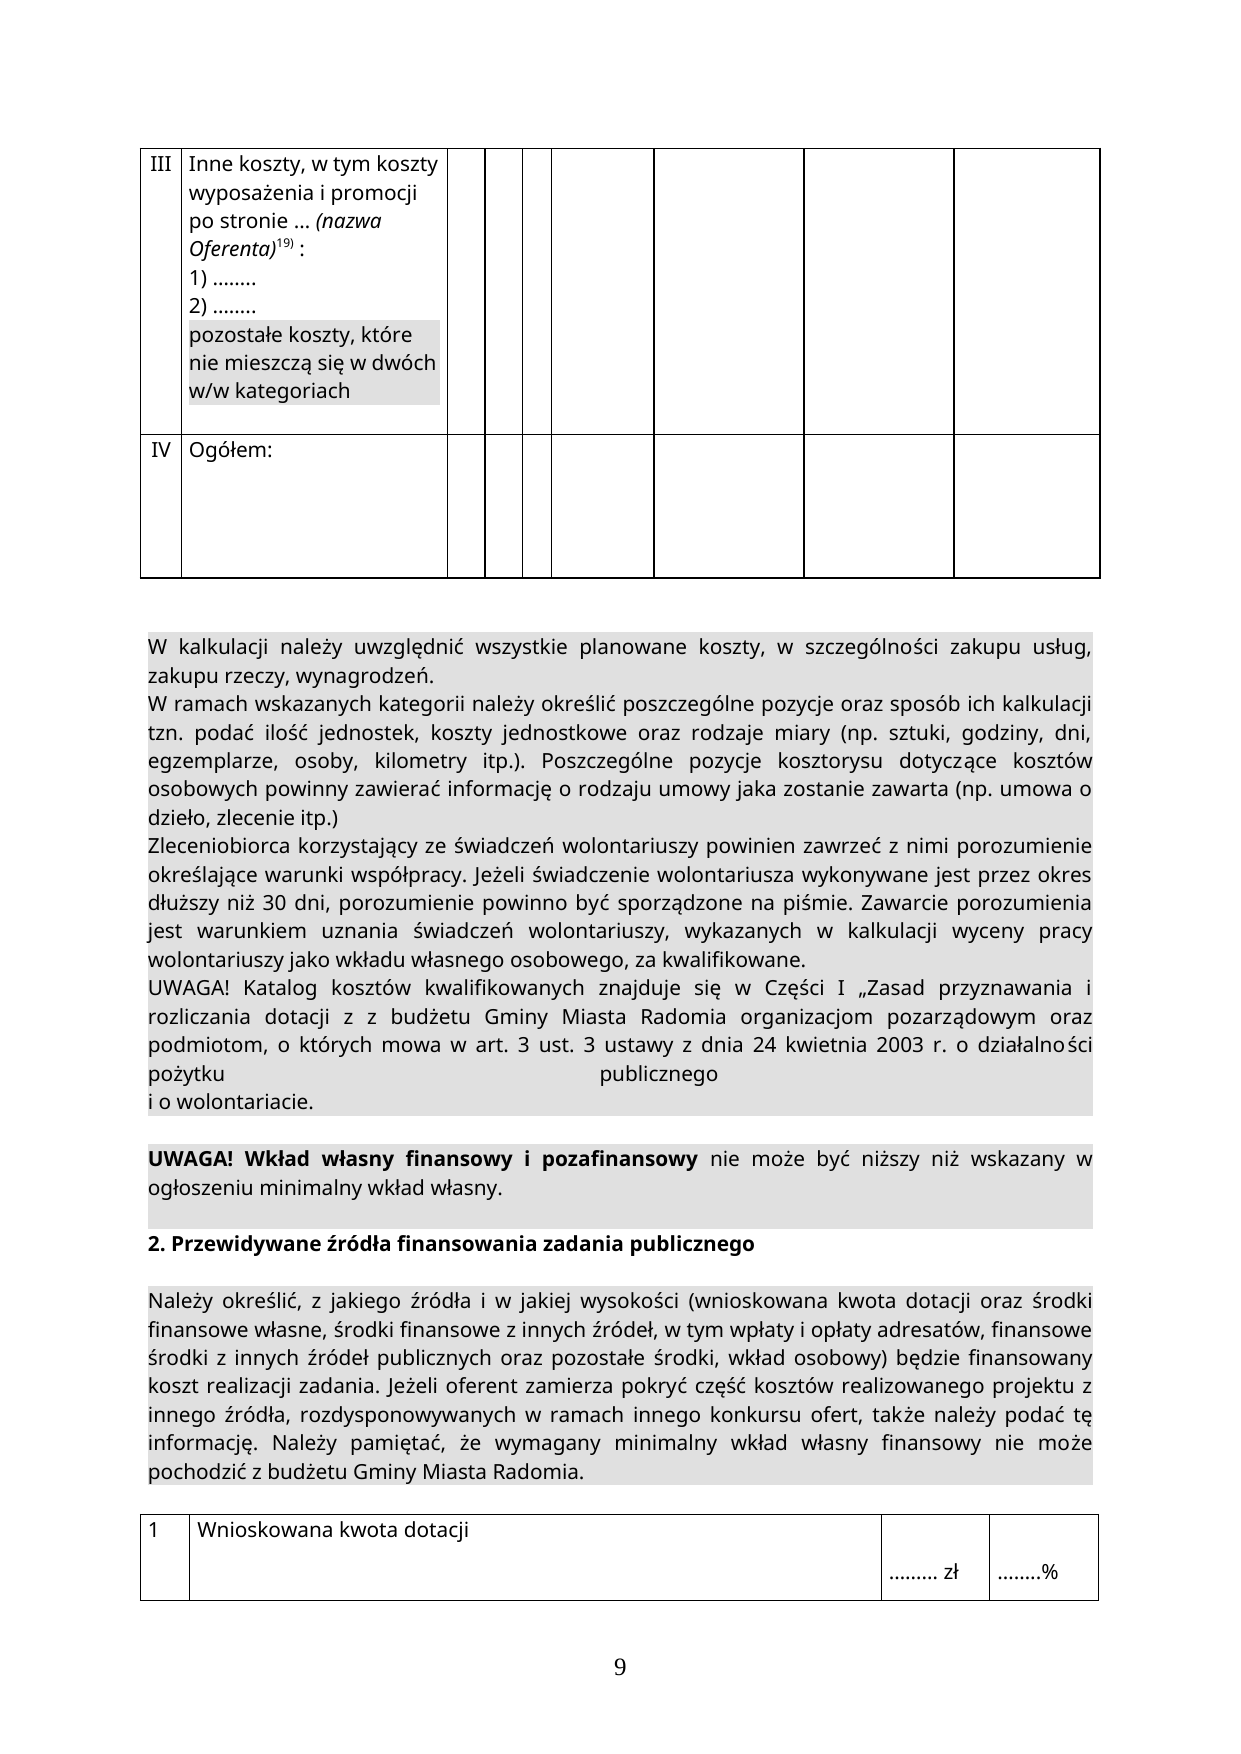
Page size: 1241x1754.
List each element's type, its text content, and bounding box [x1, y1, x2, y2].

table_cell [523, 435, 551, 577]
table_cell [448, 149, 484, 433]
table_header Wnioskowana kwota dotacji [190, 1515, 881, 1600]
text UWAGA! Wkład własny finansowy i pozafinansowy nie może być niższy niż wskazany w ogłoszeniu minimalny wkład własny. [148, 1144, 1093, 1201]
table_cell [805, 149, 953, 433]
table_cell [655, 435, 803, 577]
table_cell [486, 435, 522, 577]
table_cell III [141, 149, 181, 433]
table_cell [955, 149, 1099, 433]
table_header 1 [141, 1515, 189, 1600]
table_cell [805, 435, 953, 577]
table_cell Ogółem: [182, 435, 447, 577]
text W kalkulacji należy uwzględnić wszystkie planowane koszty, w szczególności zakupu usług, zakupu rzeczy, wynagrodzeń. [148, 632, 1093, 689]
table_cell [955, 435, 1099, 577]
text W ramach wskazanych kategorii należy określić poszczególne pozycje oraz sposób ich kalkulacji tzn. podać ilość jednostek, koszty jednostkowe oraz rodzaje miary (np. sztuki, godziny, dni, egzemplarze, osoby, kilometry itp.). Poszczególne pozycje kosztorysu dotyczące kosztów osobowych powinny zawierać informację o rodzaju umowy jaka zostanie zawarta (np. umowa o dzieło, zlecenie itp.) [148, 689, 1093, 831]
text UWAGA! Katalog kosztów kwalifikowanych znajduje się w Części I „Zasad przyznawania i rozliczania dotacji z z budżetu Gminy Miasta Radomia organizacjom pozarządowym oraz podmiotom, o których mowa w art. 3 ust. 3 ustawy z dnia 24 kwietnia 2003 r. o działalności pożytku publicznego i o wolontariacie. [148, 973, 1093, 1116]
table_cell IV [141, 435, 181, 577]
table_cell [655, 149, 803, 433]
table_cell [552, 149, 653, 433]
table_header ……… zł [882, 1515, 989, 1600]
table_cell [523, 149, 551, 433]
text 2. Przewidywane źródła finansowania zadania publicznego [148, 1229, 1093, 1258]
text Należy określić, z jakiego źródła i w jakiej wysokości (wnioskowana kwota dotacji oraz środki finansowe własne, środki finansowe z innych źródeł, w tym wpłaty i opłaty adresatów, finansowe środki z innych źródeł publicznych oraz pozostałe środki, wkład osobowy) będzie finansowany koszt realizacji zadania. Jeżeli oferent zamierza pokryć część kosztów realizowanego projektu z innego źródła, rozdysponowywanych w ramach innego konkursu ofert, także należy podać tę informację. Należy pamiętać, że wymagany minimalny wkład własny finansowy nie może pochodzić z budżetu Gminy Miasta Radomia. [148, 1286, 1093, 1485]
table_cell Inne koszty, w tym koszty wyposażenia i promocji po stronie … (nazwa Oferenta)19) : 1) …….. 2) …….. pozostałe koszty, które nie mieszczą się w dwóch w/w kategoriach [182, 149, 447, 433]
table_cell [486, 149, 522, 433]
table_cell [448, 435, 484, 577]
table_header ……..% [990, 1515, 1098, 1600]
text Zleceniobiorca korzystający ze świadczeń wolontariuszy powinien zawrzeć z nimi porozumienie określające warunki współpracy. Jeżeli świadczenie wolontariusza wykonywane jest przez okres dłuższy niż 30 dni, porozumienie powinno być sporządzone na piśmie. Zawarcie porozumienia jest warunkiem uznania świadczeń wolontariuszy, wykazanych w kalkulacji wyceny pracy wolontariuszy jako wkładu własnego osobowego, za kwalifikowane. [148, 831, 1093, 973]
table_cell [552, 435, 653, 577]
